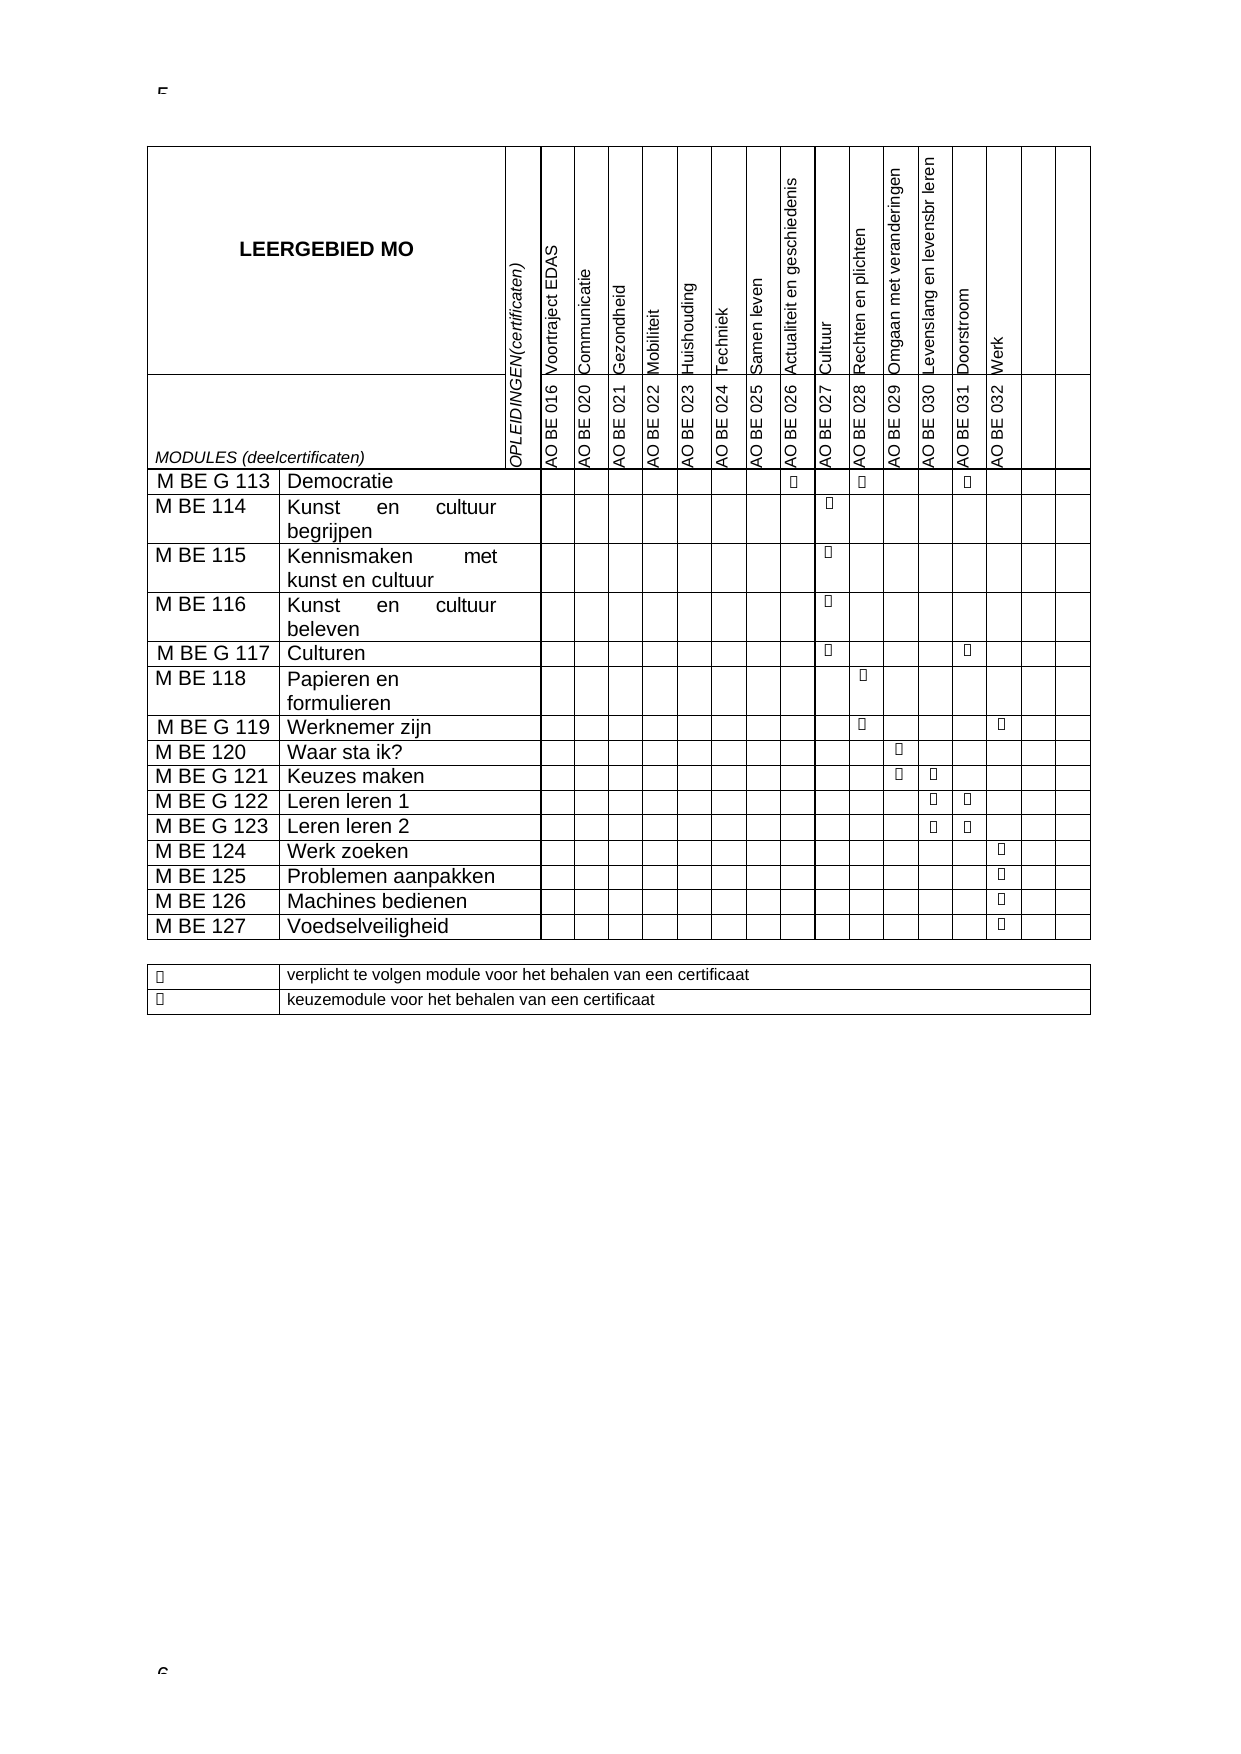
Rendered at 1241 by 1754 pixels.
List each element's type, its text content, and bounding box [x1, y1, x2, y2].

table_cell  [919, 815, 952, 839]
table_cell [1056, 470, 1090, 494]
table_cell [712, 741, 746, 764]
table_cell [747, 915, 780, 939]
table_cell AO BE 016 [542, 375, 574, 467]
table_cell [643, 890, 677, 914]
table_cell [1056, 667, 1090, 715]
table_cell M BE G 119 [148, 716, 279, 740]
table_cell [712, 495, 746, 543]
table_cell [1056, 866, 1090, 889]
table_cell Machines bedienen [280, 890, 540, 914]
table_cell [575, 470, 608, 494]
table_cell [816, 815, 849, 839]
table_cell [919, 890, 952, 914]
table_cell [884, 866, 918, 889]
table_cell  [850, 470, 883, 494]
table_cell [643, 593, 677, 641]
table_cell [712, 642, 746, 666]
table_cell [542, 815, 574, 839]
table_cell [884, 642, 918, 666]
table_cell M BE 116 [148, 593, 279, 641]
table_cell Democratie [280, 470, 540, 494]
table_cell AO BE 022 [643, 375, 677, 467]
table_cell [953, 544, 986, 592]
table_cell [781, 841, 814, 864]
table_cell [712, 915, 746, 939]
table_cell [678, 642, 711, 666]
table_cell [781, 593, 814, 641]
table_cell [747, 890, 780, 914]
table_cell Voedselveiligheid [280, 915, 540, 939]
table_cell [1056, 741, 1090, 764]
table_cell [781, 766, 814, 789]
table_cell [919, 915, 952, 939]
table_cell [678, 667, 711, 715]
table_cell [816, 766, 849, 789]
table_cell [609, 544, 642, 592]
table_header Communicatie [575, 147, 608, 374]
table_cell [1022, 815, 1055, 839]
table_cell [678, 815, 711, 839]
table_cell [575, 741, 608, 764]
table_cell  [919, 791, 952, 814]
table_cell [1056, 716, 1090, 740]
table_cell AO BE 023 [678, 375, 711, 467]
table_cell Keuzes maken [280, 766, 540, 789]
table_cell [575, 915, 608, 939]
table_cell [712, 766, 746, 789]
table_cell [987, 642, 1021, 666]
table_header Mobiliteit [643, 147, 677, 374]
table_cell M BE 115 [148, 544, 279, 592]
table_header [1022, 147, 1055, 374]
table_cell [747, 667, 780, 715]
table_header Levenslang en levensbr leren [919, 147, 952, 374]
table_cell [542, 593, 574, 641]
table_cell [712, 890, 746, 914]
table_cell [816, 667, 849, 715]
table_cell M BE 125 [148, 866, 279, 889]
table_cell [919, 642, 952, 666]
table_cell [609, 791, 642, 814]
table_cell  [816, 593, 849, 641]
table_cell [953, 841, 986, 864]
table_cell [575, 815, 608, 839]
table_cell [816, 470, 849, 494]
table_cell  [816, 642, 849, 666]
table_cell [609, 495, 642, 543]
table_cell  [884, 766, 918, 789]
table_header Samen leven [747, 147, 780, 374]
table_header Gezondheid [609, 147, 642, 374]
table_cell AO BE 032 [987, 375, 1021, 467]
table_cell [781, 544, 814, 592]
table_cell [884, 791, 918, 814]
table_cell AO BE 028 [850, 375, 883, 467]
table_cell [987, 495, 1021, 543]
table_cell [953, 495, 986, 543]
table_cell [953, 667, 986, 715]
table_cell [919, 495, 952, 543]
table_cell [781, 815, 814, 839]
table_cell [781, 741, 814, 764]
table_cell [884, 667, 918, 715]
table_header Werk [987, 147, 1021, 374]
table_cell M BE 118 [148, 667, 279, 715]
table_cell  [919, 766, 952, 789]
table_cell [919, 716, 952, 740]
table_header Doorstroom [953, 147, 986, 374]
table_cell [919, 841, 952, 864]
table_cell  [953, 642, 986, 666]
table_cell [816, 716, 849, 740]
table_header Voortraject EDAS [542, 147, 574, 374]
table_cell [575, 642, 608, 666]
table_cell M BE G 122 [148, 791, 279, 814]
table_cell [1056, 815, 1090, 839]
table_cell [919, 593, 952, 641]
table_cell [1056, 791, 1090, 814]
table_cell [575, 866, 608, 889]
table_cell keuzemodule voor het behalen van een certificaat [280, 990, 1090, 1014]
table_cell M BE G 123 [148, 815, 279, 839]
table_cell [747, 495, 780, 543]
table_cell  [953, 470, 986, 494]
table_cell Kunst en cultuur begrijpen [280, 495, 540, 543]
table_cell [542, 866, 574, 889]
table_cell M BE 126 [148, 890, 279, 914]
table_cell [781, 890, 814, 914]
table_cell [919, 667, 952, 715]
table_cell [542, 791, 574, 814]
table_cell [712, 593, 746, 641]
table_cell [953, 741, 986, 764]
table_cell [575, 544, 608, 592]
table_cell verplicht te volgen module voor het behalen van een certificaat [280, 965, 1090, 989]
table_cell [575, 667, 608, 715]
table_cell [816, 741, 849, 764]
table_cell M BE 114 [148, 495, 279, 543]
table_cell Culturen [280, 642, 540, 666]
table_cell [712, 470, 746, 494]
table_cell [575, 716, 608, 740]
table_cell [609, 667, 642, 715]
table_cell [1022, 791, 1055, 814]
table_cell [609, 866, 642, 889]
table_cell [987, 544, 1021, 592]
table_header Techniek [712, 147, 746, 374]
table_cell [542, 716, 574, 740]
table_cell [987, 741, 1021, 764]
table_cell [919, 470, 952, 494]
table_cell [609, 470, 642, 494]
table_cell [781, 642, 814, 666]
table_cell [1022, 495, 1055, 543]
table_cell [747, 741, 780, 764]
table_cell [643, 791, 677, 814]
table_cell [542, 470, 574, 494]
table_cell [575, 890, 608, 914]
table_cell [884, 495, 918, 543]
table_cell [816, 890, 849, 914]
table_cell [643, 716, 677, 740]
table_cell [1022, 470, 1055, 494]
table_cell  [987, 841, 1021, 864]
table_header Actualiteit en geschiedenis [781, 147, 814, 374]
table_cell  [987, 716, 1021, 740]
table_cell [643, 766, 677, 789]
table_cell [884, 716, 918, 740]
table_cell [987, 470, 1021, 494]
table_cell AO BE 026 [781, 375, 814, 467]
table_cell [747, 716, 780, 740]
table_cell [542, 642, 574, 666]
table_cell [609, 766, 642, 789]
table_cell [816, 866, 849, 889]
table_cell AO BE 027 [816, 375, 849, 467]
table_header OPLEIDINGEN(certificaten) [506, 147, 540, 467]
table_header Omgaan met veranderingen [884, 147, 918, 374]
table_cell [609, 593, 642, 641]
table_cell [542, 841, 574, 864]
table_cell [575, 495, 608, 543]
table_cell [850, 890, 883, 914]
table_cell [1056, 915, 1090, 939]
table_cell AO BE 025 [747, 375, 780, 467]
table_cell M BE 124 [148, 841, 279, 864]
table_cell AO BE 021 [609, 375, 642, 467]
table_cell AO BE 030 [919, 375, 952, 467]
table_cell M BE G 117 [148, 642, 279, 666]
table_cell  [781, 470, 814, 494]
table_cell  [987, 890, 1021, 914]
table_cell [1056, 495, 1090, 543]
table_cell [609, 716, 642, 740]
table_cell  [987, 915, 1021, 939]
table_cell [987, 593, 1021, 641]
table_cell [643, 470, 677, 494]
table_cell [987, 815, 1021, 839]
table_cell [987, 766, 1021, 789]
table_cell [643, 915, 677, 939]
table_cell [643, 667, 677, 715]
table_cell [850, 915, 883, 939]
table_cell [953, 890, 986, 914]
table_cell [1022, 841, 1055, 864]
table_cell M BE 120 [148, 741, 279, 764]
table_cell [747, 544, 780, 592]
table_cell [884, 815, 918, 839]
table_cell [678, 866, 711, 889]
table_cell [850, 495, 883, 543]
table_cell [884, 915, 918, 939]
table_cell [850, 815, 883, 839]
table_cell [609, 642, 642, 666]
table_cell  [884, 741, 918, 764]
table_cell [542, 667, 574, 715]
table_cell [1022, 890, 1055, 914]
table_cell [1022, 593, 1055, 641]
table_cell [953, 716, 986, 740]
table_cell [1056, 593, 1090, 641]
table_cell [1022, 544, 1055, 592]
table_header [1056, 147, 1090, 374]
table_cell [542, 544, 574, 592]
table_cell [884, 841, 918, 864]
table_cell [678, 841, 711, 864]
table_header Rechten en plichten [850, 147, 883, 374]
table_cell [712, 841, 746, 864]
table_cell [643, 741, 677, 764]
table_cell [987, 667, 1021, 715]
table_cell [609, 815, 642, 839]
table_cell [953, 766, 986, 789]
table_cell [1022, 642, 1055, 666]
table_cell [816, 915, 849, 939]
table_cell  [850, 716, 883, 740]
table_cell [747, 642, 780, 666]
table_cell [643, 544, 677, 592]
table_cell [678, 741, 711, 764]
table_cell [1022, 667, 1055, 715]
table_cell M BE G 113 [148, 470, 279, 494]
table_cell Kennismaken met kunst en cultuur [280, 544, 540, 592]
table_cell [816, 841, 849, 864]
table_cell [884, 593, 918, 641]
table_cell [747, 593, 780, 641]
table_cell [542, 915, 574, 939]
table_cell Kunst en cultuur beleven [280, 593, 540, 641]
table_cell [1022, 375, 1055, 467]
table_cell Werk zoeken [280, 841, 540, 864]
table_cell [747, 766, 780, 789]
table_cell [575, 791, 608, 814]
table_cell [678, 544, 711, 592]
table_cell [609, 915, 642, 939]
table_cell [678, 593, 711, 641]
table_cell [542, 766, 574, 789]
table_cell AO BE 031 [953, 375, 986, 467]
table_cell [643, 495, 677, 543]
table_cell [712, 791, 746, 814]
table_cell [147, 940, 1090, 964]
table_cell [712, 544, 746, 592]
table_cell [747, 791, 780, 814]
table_cell [678, 791, 711, 814]
table_cell [678, 890, 711, 914]
table_cell [542, 741, 574, 764]
table_cell Papieren en formulieren [280, 667, 540, 715]
table_cell [575, 766, 608, 789]
table_cell [850, 642, 883, 666]
table_cell [747, 841, 780, 864]
table_cell MODULES (deelcertificaten) [148, 375, 505, 467]
table_cell [1056, 890, 1090, 914]
table_cell [1056, 544, 1090, 592]
table_cell [781, 495, 814, 543]
table_cell [850, 866, 883, 889]
table_cell [609, 841, 642, 864]
table_cell [781, 791, 814, 814]
table_cell [781, 866, 814, 889]
table_cell [747, 470, 780, 494]
table_cell [919, 741, 952, 764]
table_cell [712, 716, 746, 740]
table_cell [953, 915, 986, 939]
table_cell [850, 841, 883, 864]
table_cell [1056, 642, 1090, 666]
table_cell [542, 890, 574, 914]
table_cell Problemen aanpakken [280, 866, 540, 889]
table_cell [1056, 375, 1090, 467]
table_cell [712, 866, 746, 889]
table_cell [953, 866, 986, 889]
table_cell Waar sta ik? [280, 741, 540, 764]
table_cell [850, 741, 883, 764]
table_cell Leren leren 2 [280, 815, 540, 839]
table_cell [1056, 766, 1090, 789]
table_cell [643, 841, 677, 864]
table_cell [781, 915, 814, 939]
table_cell [678, 495, 711, 543]
table_cell [643, 642, 677, 666]
table_cell [678, 915, 711, 939]
table_cell AO BE 020 [575, 375, 608, 467]
table_cell [609, 741, 642, 764]
table_cell  [148, 990, 279, 1014]
table_cell [884, 890, 918, 914]
table_cell [816, 791, 849, 814]
table_header LEERGEBIED MO [148, 147, 505, 374]
table_cell AO BE 029 [884, 375, 918, 467]
table_cell [747, 815, 780, 839]
table_header Huishouding [678, 147, 711, 374]
table_cell [850, 544, 883, 592]
table_cell  [953, 791, 986, 814]
table_cell AO BE 024 [712, 375, 746, 467]
table_cell [919, 866, 952, 889]
table_cell M BE 127 [148, 915, 279, 939]
table_cell [781, 716, 814, 740]
table_header Cultuur [816, 147, 849, 374]
table_cell [1022, 741, 1055, 764]
table_cell  [816, 495, 849, 543]
table_cell [747, 866, 780, 889]
table_cell Werknemer zijn [280, 716, 540, 740]
table_cell [987, 791, 1021, 814]
table_cell [643, 866, 677, 889]
table_cell [575, 841, 608, 864]
table_cell [643, 815, 677, 839]
table_cell [678, 470, 711, 494]
table_cell [712, 815, 746, 839]
table_cell [1022, 866, 1055, 889]
table_cell [542, 495, 574, 543]
table_cell  [816, 544, 849, 592]
table_cell [781, 667, 814, 715]
table_cell Leren leren 1 [280, 791, 540, 814]
table_cell [850, 766, 883, 789]
table_cell  [987, 866, 1021, 889]
table_cell M BE G 121 [148, 766, 279, 789]
table_cell [850, 593, 883, 641]
table_cell [678, 716, 711, 740]
table_cell  [850, 667, 883, 715]
table_cell [919, 544, 952, 592]
table_cell [1022, 766, 1055, 789]
table_cell [884, 544, 918, 592]
table_cell  [953, 815, 986, 839]
table_cell [1056, 841, 1090, 864]
table_cell [678, 766, 711, 789]
table_cell [884, 470, 918, 494]
table_cell [575, 593, 608, 641]
table_cell [609, 890, 642, 914]
table_cell [712, 667, 746, 715]
table_cell [1022, 716, 1055, 740]
table_cell [1022, 915, 1055, 939]
table_cell  [148, 965, 279, 989]
table_cell [953, 593, 986, 641]
table_cell [850, 791, 883, 814]
